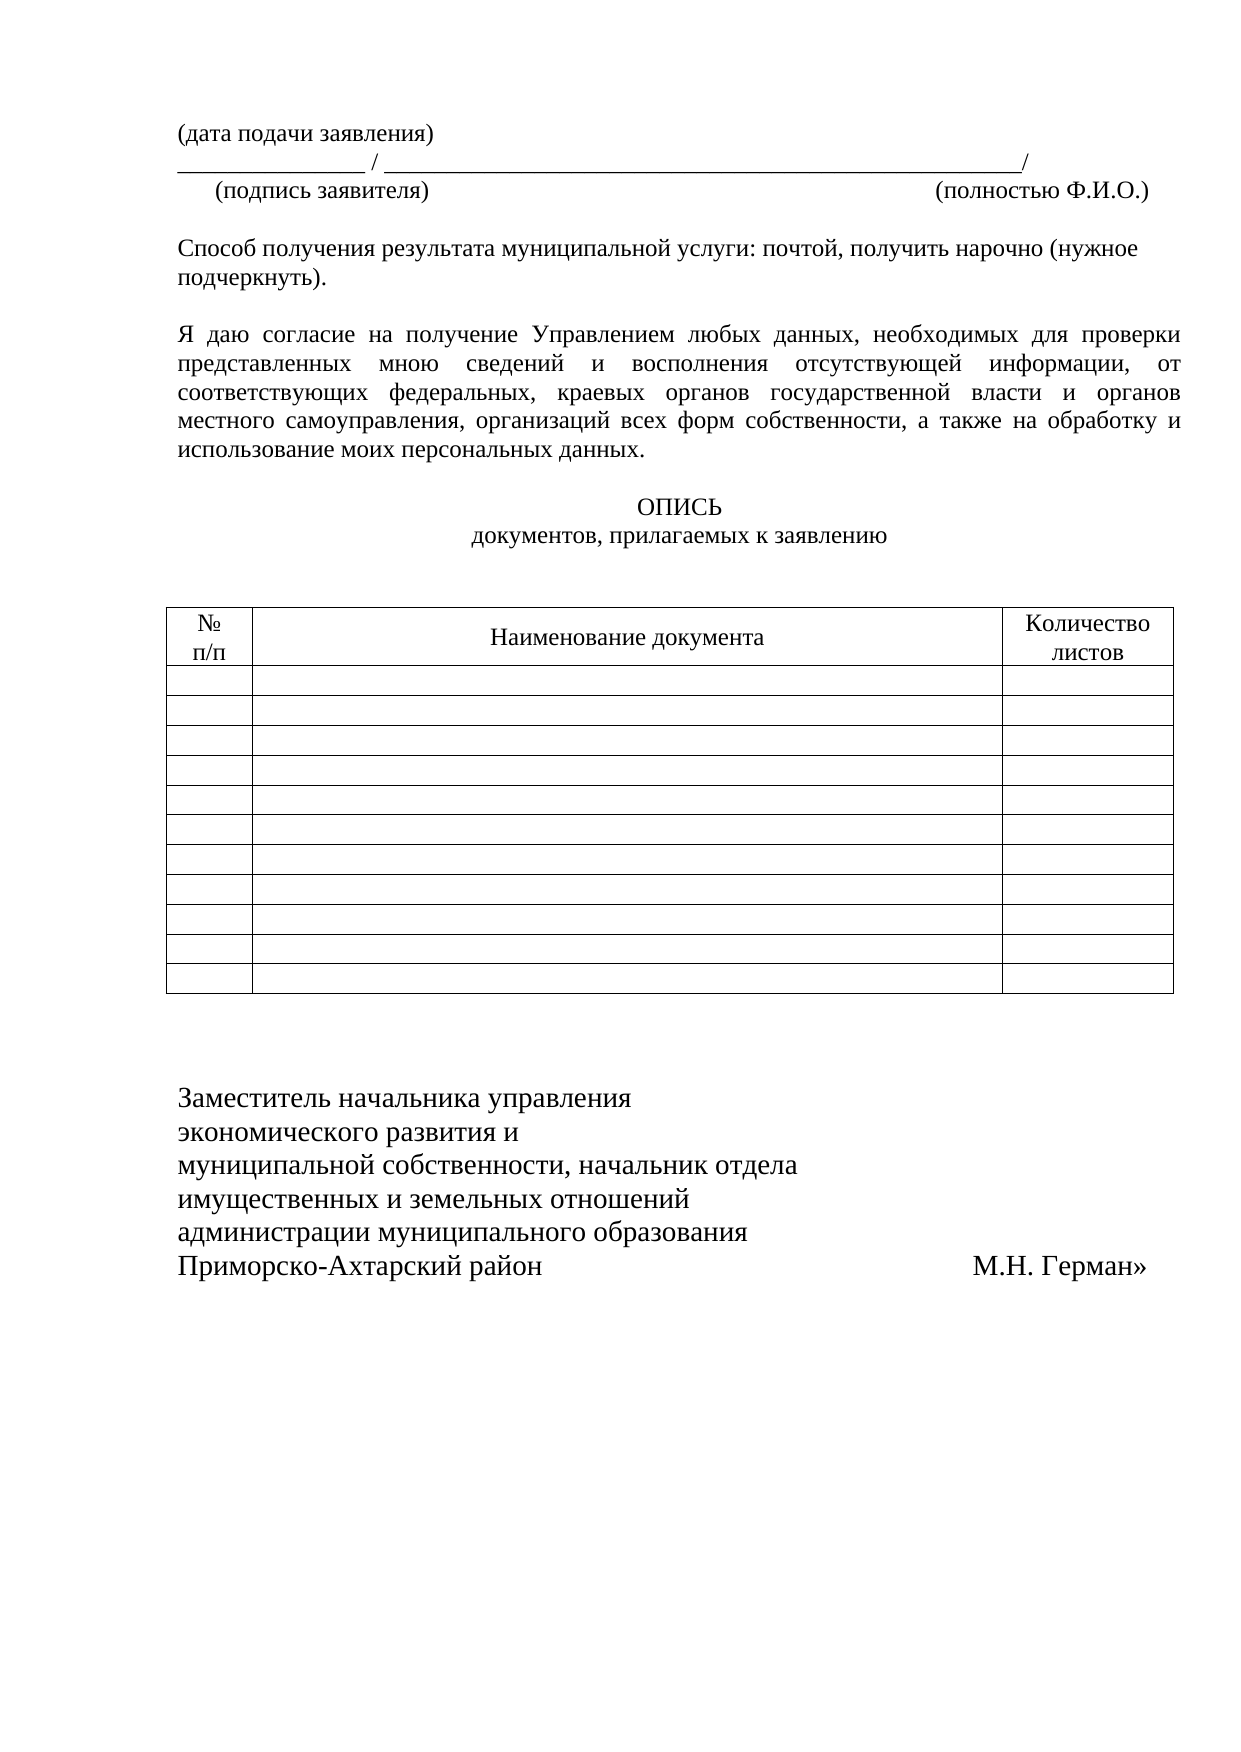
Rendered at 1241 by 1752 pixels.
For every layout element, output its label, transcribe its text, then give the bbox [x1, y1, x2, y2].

text (подпись заявителя) (полностью Ф.И.О.) [177, 176, 1182, 204]
table_header № п/п [167, 608, 252, 665]
table_cell [167, 875, 252, 904]
text муниципальной собственности, начальник отдела [177, 1147, 1201, 1181]
table_cell [1003, 666, 1173, 695]
table_cell [167, 815, 252, 844]
text администрации муниципального образования [177, 1214, 1201, 1248]
text экономического развития и [177, 1114, 1201, 1147]
table_cell [253, 726, 1002, 755]
table_cell [167, 726, 252, 755]
table_cell [1003, 905, 1173, 933]
table_cell [1003, 935, 1173, 963]
table_cell [253, 935, 1002, 963]
text _______________ / ___________________________________________________/ [177, 147, 1182, 176]
table_cell [1003, 845, 1173, 874]
text Заместитель начальника управления [177, 1080, 1201, 1114]
table_cell [253, 786, 1002, 814]
table_cell [253, 905, 1002, 933]
table_cell [253, 964, 1002, 993]
table_cell [167, 786, 252, 814]
table_cell [167, 666, 252, 695]
table_cell [167, 756, 252, 784]
text (дата подачи заявления) [177, 118, 1182, 147]
table_cell [1003, 815, 1173, 844]
table_cell [167, 964, 252, 993]
table_cell [167, 935, 252, 963]
text имущественных и земельных отношений [177, 1181, 1201, 1214]
table_cell [167, 905, 252, 933]
table_cell [1003, 756, 1173, 784]
text Способ получения результата муниципальной услуги: почтой, получить нарочно (нужное подчеркнуть). [177, 233, 1182, 291]
table_cell [253, 696, 1002, 725]
table_cell [1003, 726, 1173, 755]
table_cell [253, 875, 1002, 904]
table_cell [1003, 786, 1173, 814]
table_cell [167, 696, 252, 725]
table_cell [253, 666, 1002, 695]
table_cell [1003, 696, 1173, 725]
text документов, прилагаемых к заявлению [177, 521, 1182, 549]
table_cell [253, 815, 1002, 844]
table_cell [1003, 964, 1173, 993]
table_cell [167, 845, 252, 874]
table_header Наименование документа [253, 608, 1002, 665]
table_cell [1003, 875, 1173, 904]
text ОПИСЬ [177, 492, 1182, 521]
table_cell [253, 756, 1002, 784]
text Приморско-Ахтарский район М.Н. Герман» [177, 1248, 1182, 1282]
table_header Количество листов [1003, 608, 1173, 665]
table_cell [253, 845, 1002, 874]
text Я даю согласие на получение Управлением любых данных, необходимых для проверки представленных мною сведений и восполнения отсутствующей информации, от соответствующих федеральных, краевых органов государственной власти и органов местного самоуправления, организаций всех форм собственности, а также на обработку и использование моих персональных данных. [177, 319, 1182, 463]
